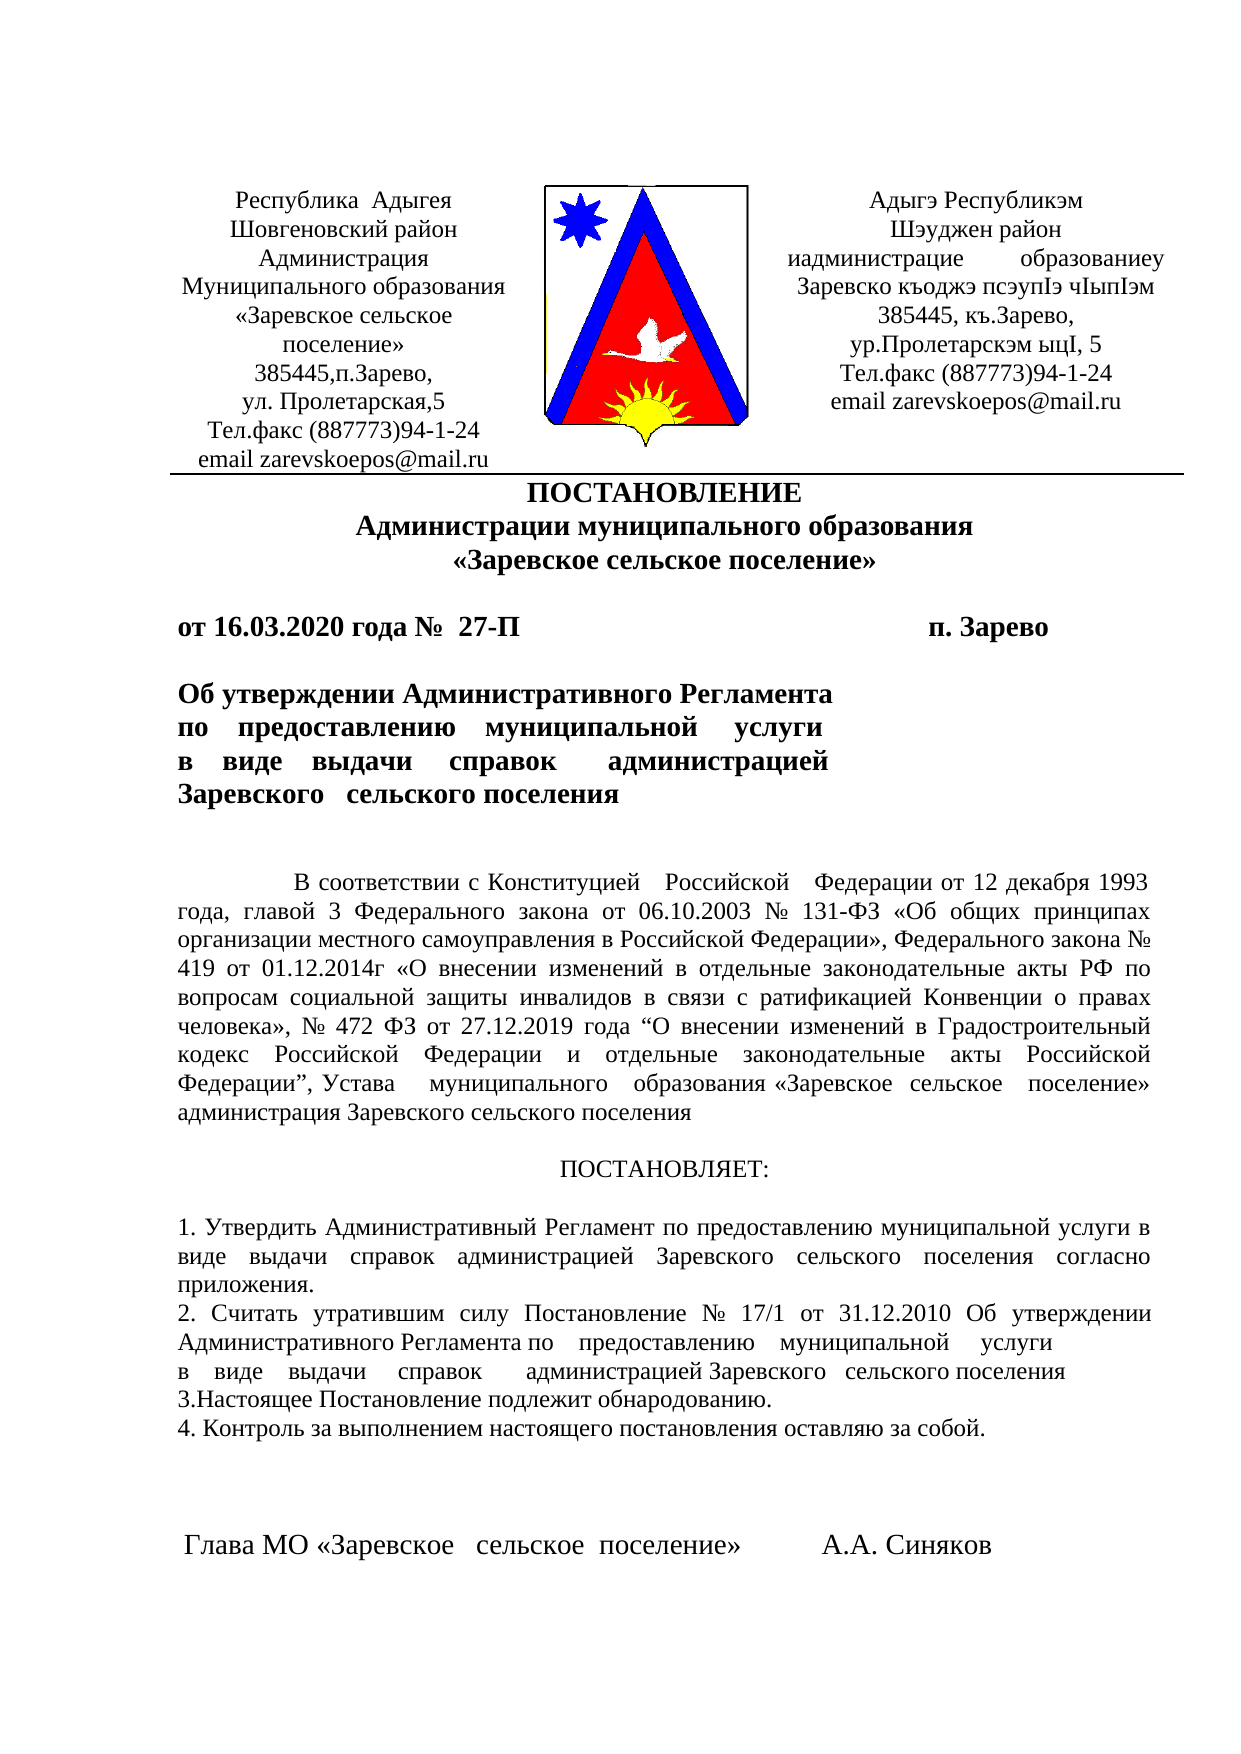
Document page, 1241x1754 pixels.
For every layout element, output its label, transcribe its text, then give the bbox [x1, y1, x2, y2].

text в виде выдачи справок администрацией Заревского сельского поселения [177, 1356, 1152, 1384]
text 1. Утвердить Административный Регламент по предоставлению муниципальной услуги в виде выдачи справок администрацией Заревского сельского поселения согласно приложения. [177, 1212, 1152, 1298]
table_header [517, 185, 768, 473]
text от 16.03.2020 года № 27-П п. Зарево [177, 609, 1152, 642]
text 2. Считать утратившим силу Постановление № 17/1 от 31.12.2010 Об утверждении Административного Регламента по предоставлению муниципальной услуги [177, 1298, 1152, 1356]
text Об утверждении Административного Регламента [177, 676, 1152, 709]
text Глава МО «Заревское сельское поселение» А.А. Синяков [177, 1527, 1152, 1561]
text ПОСТАНОВЛЕНИЕ [177, 475, 1152, 508]
text ПОСТАНОВЛЯЕТ: [177, 1154, 1152, 1183]
text по предоставлению муниципальной услуги [177, 709, 1152, 743]
text В соответствии с Конституцией Российской Федерации от 12 декабря 1993 года, главой 3 Федерального закона от 06.10.2003 № 131-ФЗ «Об общих принципах организации местного самоуправления в Российской Федерации», Федерального закона № 419 от 01.12.2014г «О внесении изменений в отдельные законодательные акты РФ по вопросам социальной защиты инвалидов в связи с ратификацией Конвенции о правах человека», № 472 ФЗ от 27.12.2019 года “О внесении изменений в Градостроительный кодекс Российской Федерации и отдельные законодательные акты Российской Федерации”, Устава муниципального образования «Заревское сельское поселение» администрация Заревского сельского поселения [177, 867, 1152, 1126]
text в виде выдачи справок администрацией [177, 743, 1152, 777]
text Администрации муниципального образования [177, 508, 1152, 542]
table_header Республика Адыгея Шовгеновский район Администрация Муниципального образования «Заревское сельское поселение» 385445,п.Зарево, ул. Пролетарская,5 Тел.факс (887773)94-1-24 email zarevskoepos@mail.ru [170, 185, 517, 473]
table_header Адыгэ Республикэм Шэуджен район иадминистрацие образованиеу Заревско къоджэ псэупIэ чIыпIэм 385445, къ.Зарево, ур.Пролетарскэм ыцI, 5 Тел.факс (887773)94-1-24 email zarevskoepos@mail.ru [768, 185, 1184, 473]
text Заревского сельского поселения [177, 777, 1152, 810]
text 4. Контроль за выполнением настоящего постановления оставляю за собой. [177, 1413, 1152, 1442]
text «Заревское сельское поселение» [177, 542, 1152, 575]
text 3.Настоящее Постановление подлежит обнародованию. [177, 1384, 1152, 1413]
picture [529, 185, 755, 449]
